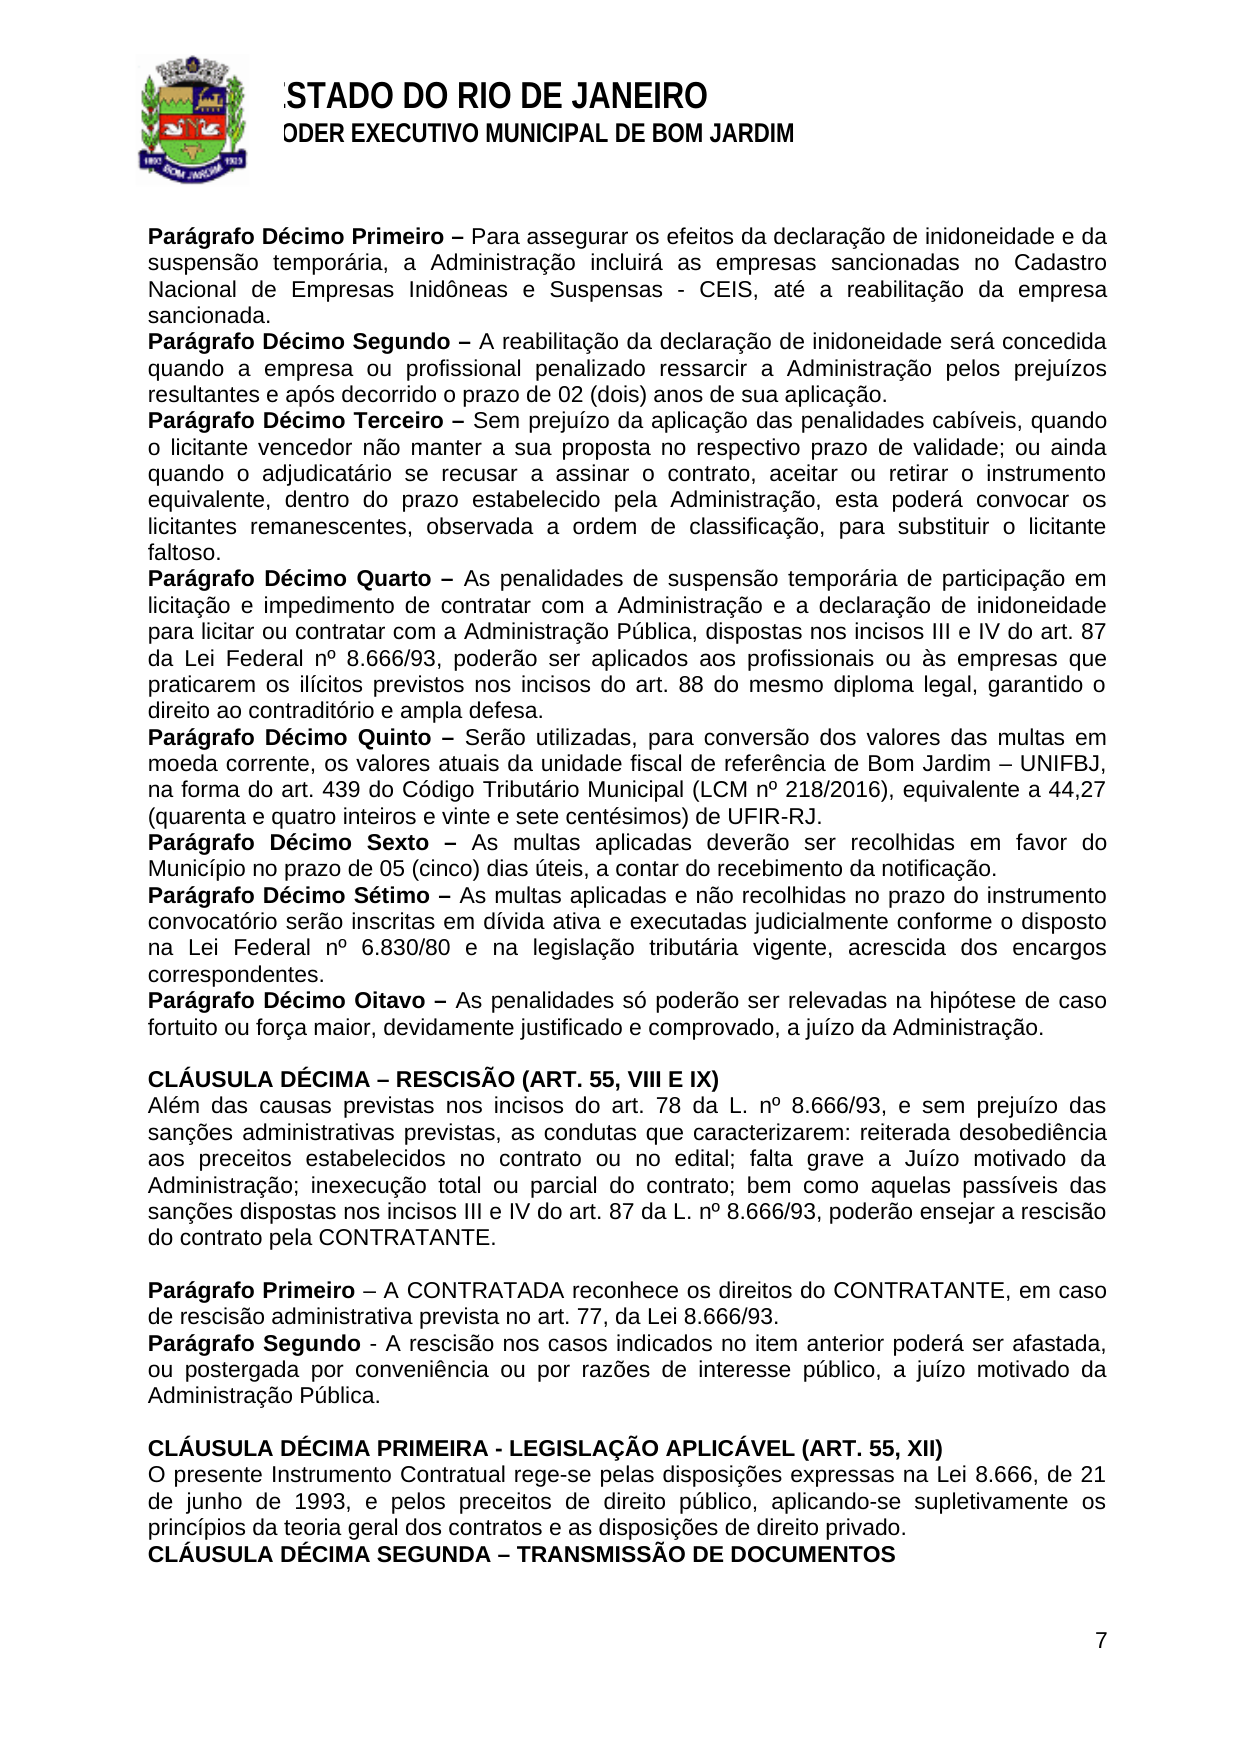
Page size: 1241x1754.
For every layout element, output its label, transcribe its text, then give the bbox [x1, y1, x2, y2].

text Parágrafo Décimo Primeiro – Para assegurar os efeitos da declaração de inidoneidade e da suspensão temporária, a Administração incluirá as empresas sancionadas no Cadastro Nacional de Empresas Inidôneas e Suspensas - CEIS, até a reabilitação da empresa sancionada. [148, 201, 1107, 328]
text Parágrafo Primeiro – A CONTRATADA reconhece os direitos do CONTRATANTE, em caso de rescisão administrativa prevista no art. 77, da Lei 8.666/93. [148, 1277, 1107, 1330]
text Parágrafo Décimo Quinto – Serão utilizadas, para conversão dos valores das multas em moeda corrente, os valores atuais da unidade fiscal de referência de Bom Jardim – UNIFBJ, na forma do art. 439 do Código Tributário Municipal (LCM nº 218/2016), equivalente a 44,27 (quarenta e quatro inteiros e vinte e sete centésimos) de UFIR-RJ. [148, 723, 1107, 829]
text Além das causas previstas nos incisos do art. 78 da L. nº 8.666/93, e sem prejuízo das sanções administrativas previstas, as condutas que caracterizarem: reiterada desobediência aos preceitos estabelecidos no contrato ou no edital; falta grave a Juízo motivado da Administração; inexecução total ou parcial do contrato; bem como aquelas passíveis das sanções dispostas nos incisos III e IV do art. 87 da L. nº 8.666/93, poderão ensejar a rescisão do contrato pela CONTRATANTE. [148, 1092, 1107, 1251]
text Parágrafo Décimo Terceiro – Sem prejuízo da aplicação das penalidades cabíveis, quando o licitante vencedor não manter a sua proposta no respectivo prazo de validade; ou ainda quando o adjudicatário se recusar a assinar o contrato, aceitar ou retirar o instrumento equivalente, dentro do prazo estabelecido pela Administração, esta poderá convocar os licitantes remanescentes, observada a ordem de classificação, para substituir o licitante faltoso. [148, 407, 1107, 565]
text Parágrafo Décimo Sétimo – As multas aplicadas e não recolhidas no prazo do instrumento convocatório serão inscritas em dívida ativa e executadas judicialmente conforme o disposto na Lei Federal nº 6.830/80 e na legislação tributária vigente, acrescida dos encargos correspondentes. [148, 882, 1107, 987]
text Parágrafo Décimo Oitavo – As penalidades só poderão ser relevadas na hipótese de caso fortuito ou força maior, devidamente justificado e comprovado, a juízo da Administração. [148, 987, 1107, 1040]
text CLÁUSULA DÉCIMA – RESCISÃO (ART. 55, VIII E IX) [148, 1066, 1107, 1092]
text CLÁUSULA DÉCIMA PRIMEIRA - LEGISLAÇÃO APLICÁVEL (ART. 55, XII) [148, 1435, 1107, 1461]
text O presente Instrumento Contratual rege-se pelas disposições expressas na Lei 8.666, de 21 de junho de 1993, e pelos preceitos de direito público, aplicando-se supletivamente os princípios da teoria geral dos contratos e as disposições de direito privado. [148, 1461, 1107, 1541]
text Parágrafo Décimo Segundo – A reabilitação da declaração de inidoneidade será concedida quando a empresa ou profissional penalizado ressarcir a Administração pelos prejuízos resultantes e após decorrido o prazo de 02 (dois) anos de sua aplicação. [148, 328, 1107, 407]
text Parágrafo Décimo Sexto – As multas aplicadas deverão ser recolhidas em favor do Município no prazo de 05 (cinco) dias úteis, a contar do recebimento da notificação. [148, 829, 1107, 882]
text Parágrafo Segundo - A rescisão nos casos indicados no item anterior poderá ser afastada, ou postergada por conveniência ou por razões de interesse público, a juízo motivado da Administração Pública. [148, 1330, 1107, 1409]
text CLÁUSULA DÉCIMA SEGUNDA – TRANSMISSÃO DE DOCUMENTOS [148, 1541, 1107, 1567]
text Parágrafo Décimo Quarto – As penalidades de suspensão temporária de participação em licitação e impedimento de contratar com a Administração e a declaração de inidoneidade para licitar ou contratar com a Administração Pública, dispostas nos incisos III e IV do art. 87 da Lei Federal nº 8.666/93, poderão ser aplicados aos profissionais ou às empresas que praticarem os ilícitos previstos nos incisos do art. 88 do mesmo diploma legal, garantido o direito ao contraditório e ampla defesa. [148, 565, 1107, 723]
